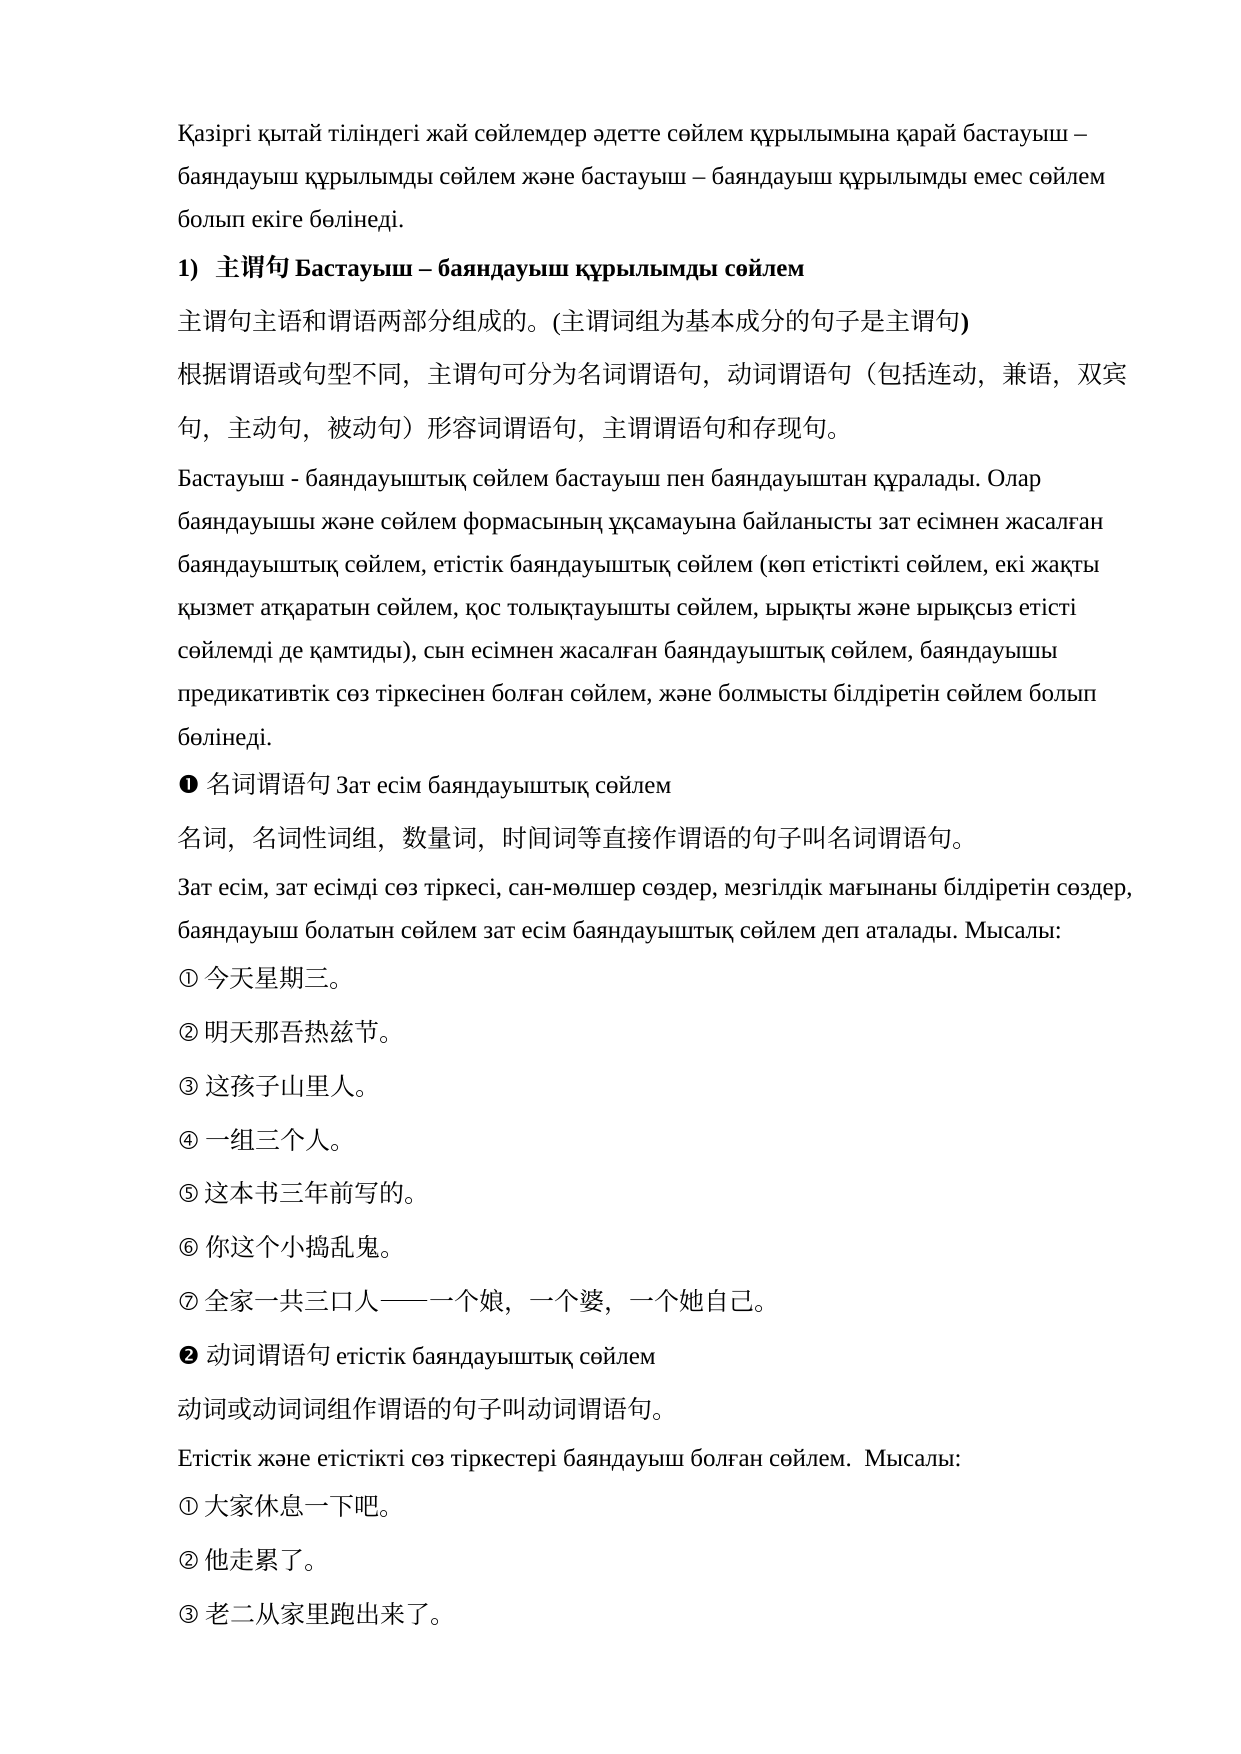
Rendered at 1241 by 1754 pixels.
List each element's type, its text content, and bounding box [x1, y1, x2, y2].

list 主谓句Бастауыш – баяндауыш құрылымды сөйлем [177, 247, 1152, 283]
text 名词，名词性词组，数量词，时间词等直接作谓语的句子叫名词谓语句。 [177, 819, 1152, 854]
text 明天那吾热兹节。 [177, 1013, 1152, 1048]
text 根据谓语或句型不同，主谓句可分为名词谓语句，动词谓语句（包括连动，兼语，双宾句，主动句，被动句）形容词谓语句，主谓谓语句和存现句。 [177, 355, 1152, 445]
text 你这个小捣乱鬼。 [177, 1228, 1152, 1264]
text 今天星期三。 [177, 959, 1152, 995]
text 这本书三年前写的。 [177, 1174, 1152, 1210]
text 动词谓语句етістік баяндауыштық сөйлем [177, 1336, 1152, 1372]
text 这孩子山里人。 [177, 1066, 1152, 1102]
text 全家一共三口人——一个娘，一个婆，一个她自己。 [177, 1282, 1152, 1318]
text 名词谓语句Зат есім баяндауыштық сөйлем [177, 765, 1152, 801]
text Қазіргі қытай тіліндегі жай сөйлемдер әдетте сөйлем құрылымына қарай бастауыш – баяндауыш құрылымды сөйлем және бастауыш – баяндауыш құрылымды емес сөйлем болып екіге бөлінеді. [177, 118, 1152, 233]
text 一组三个人。 [177, 1120, 1152, 1156]
text 他走累了。 [177, 1540, 1152, 1576]
text 老二从家里跑出来了。 [177, 1594, 1152, 1630]
text Бастауыш - баяндауыштық сөйлем бастауыш пен баяндауыштан құралады. Олар баяндауышы және сөйлем формасының ұқсамауына байланысты зат есімнен жасалған баяндауыштық сөйлем, етістік баяндауыштық сөйлем (көп етістікті сөйлем, екі жақты қызмет атқаратын сөйлем, қос толықтауышты сөйлем, ырықты және ырықсыз етісті сөйлемді де қамтиды), сын есімнен жасалған баяндауыштық сөйлем, баяндауышы предикативтік сөз тіркесінен болған сөйлем, және болмысты білдіретін сөйлем болып бөлінеді. [177, 463, 1152, 750]
text Етістік және етістікті сөз тіркестері баяндауыш болған сөйлем. Мысалы: [177, 1443, 1152, 1472]
text 主谓句主语和谓语两部分组成的。(主谓词组为基本成分的句子是主谓句) [177, 301, 1152, 337]
text 动词或动词词组作谓语的句子叫动词谓语句。 [177, 1389, 1152, 1426]
text 大家休息一下吧。 [177, 1487, 1152, 1522]
text Зат есім, зат есімді сөз тіркесі, сан-мөлшер сөздер, мезгілдік мағынаны білдіретін сөздер, баяндауыш болатын сөйлем зат есім баяндауыштық сөйлем деп аталады. Мысалы: [177, 872, 1152, 944]
